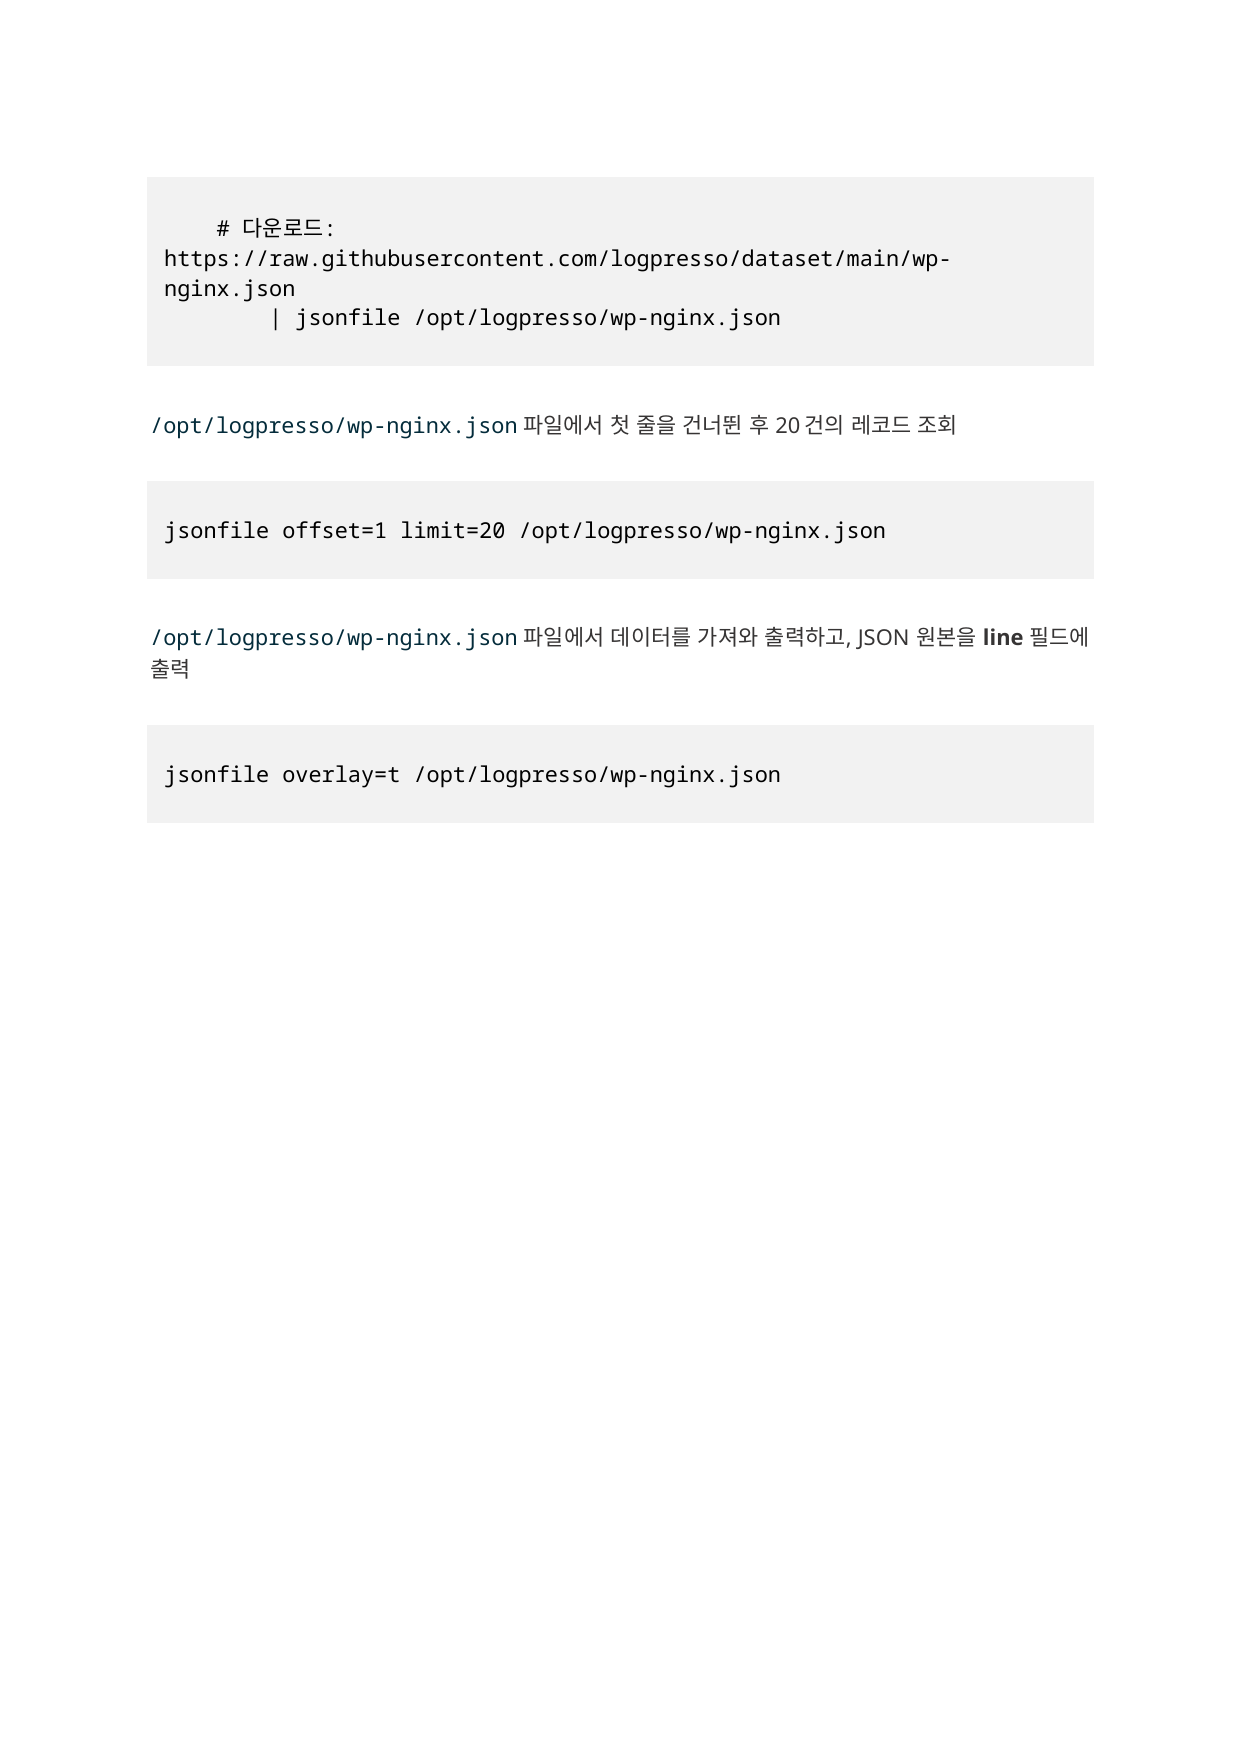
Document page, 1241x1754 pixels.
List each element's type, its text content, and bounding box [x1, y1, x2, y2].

text /opt/logpresso/wp-nginx.json 파일에서 첫 줄을 건너뛴 후 20건의 레코드 조회 [150, 408, 1090, 439]
text jsonfile overlay=t /opt/logpresso/wp-nginx.json [148, 726, 1093, 822]
text /opt/logpresso/wp-nginx.json 파일에서 데이터를 가져와 출력하고, JSON 원본을 line 필드에 출력 [150, 620, 1090, 684]
text jsonfile offset=1 limit=20 /opt/logpresso/wp-nginx.json [148, 482, 1093, 578]
text # 다운로드: https://raw.githubusercontent.com/logpresso/dataset/main/wp-nginx.json | jsonfile /opt/logpresso/wp-nginx.json [148, 178, 1093, 365]
